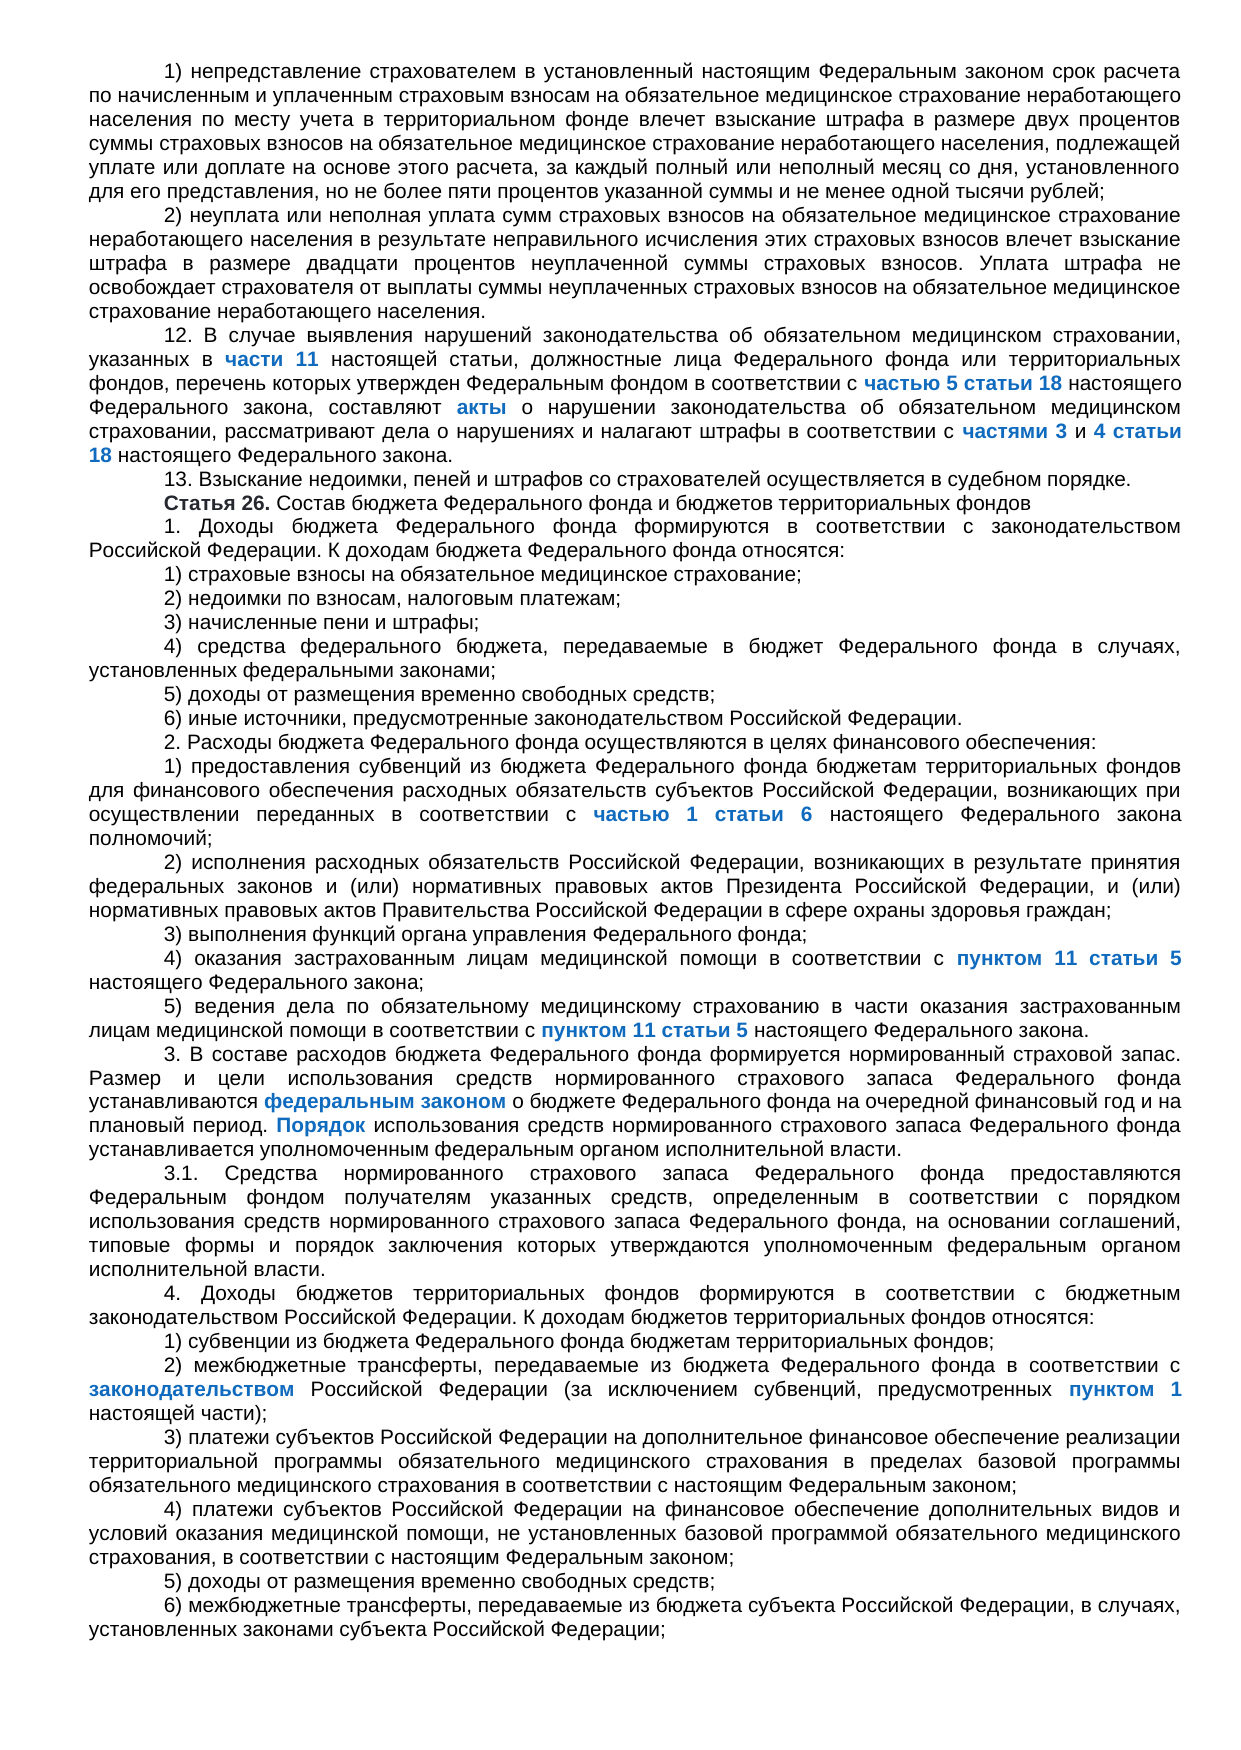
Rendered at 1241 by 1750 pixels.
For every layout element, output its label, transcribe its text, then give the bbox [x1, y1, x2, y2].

text 1) непредставление страхователем в установленный настоящим Федеральным законом срок расчета по начисленным и уплаченным страховым взносам на обязательное медицинское страхование неработающего населения по месту учета в территориальном фонде влечет взыскание штрафа в размере двух процентов суммы страховых взносов на обязательное медицинское страхование неработающего населения, подлежащей уплате или доплате на основе этого расчета, за каждый полный или неполный месяц со дня, установленного для его представления, но не более пяти процентов указанной суммы и не менее одной тысячи рублей; [89, 59, 1182, 203]
text 5) доходы от размещения временно свободных средств; [89, 682, 1182, 706]
text 2) исполнения расходных обязательств Российской Федерации, возникающих в результате принятия федеральных законов и (или) нормативных правовых актов Президента Российской Федерации, и (или) нормативных правовых актов Правительства Российской Федерации в сфере охраны здоровья граждан; [89, 850, 1182, 922]
text 3) платежи субъектов Российской Федерации на дополнительное финансовое обеспечение реализации территориальной программы обязательного медицинского страхования в пределах базовой программы обязательного медицинского страхования в соответствии с настоящим Федеральным законом; [89, 1425, 1182, 1497]
text 1) предоставления субвенций из бюджета Федерального фонда бюджетам территориальных фондов для финансового обеспечения расходных обязательств субъектов Российской Федерации, возникающих при осуществлении переданных в соответствии с частью 1 статьи 6 настоящего Федерального закона полномочий; [89, 754, 1182, 850]
text 13. Взыскание недоимки, пеней и штрафов со страхователей осуществляется в судебном порядке. [89, 466, 1182, 490]
text 6) межбюджетные трансферты, передаваемые из бюджета субъекта Российской Федерации, в случаях, установленных законами субъекта Российской Федерации; [89, 1592, 1182, 1640]
text 6) иные источники, предусмотренные законодательством Российской Федерации. [89, 706, 1182, 730]
text 1. Доходы бюджета Федерального фонда формируются в соответствии с законодательством Российской Федерации. К доходам бюджета Федерального фонда относятся: [89, 514, 1182, 562]
text 3) выполнения функций органа управления Федерального фонда; [89, 922, 1182, 946]
text 4. Доходы бюджетов территориальных фондов формируются в соответствии с бюджетным законодательством Российской Федерации. К доходам бюджетов территориальных фондов относятся: [89, 1281, 1182, 1329]
text Статья 26. Состав бюджета Федерального фонда и бюджетов территориальных фондов [164, 490, 1182, 514]
text 2) межбюджетные трансферты, передаваемые из бюджета Федерального фонда в соответствии с законодательством Российской Федерации (за исключением субвенций, предусмотренных пунктом 1 настоящей части); [89, 1353, 1182, 1425]
text 3. В составе расходов бюджета Федерального фонда формируется нормированный страховой запас. Размер и цели использования средств нормированного страхового запаса Федерального фонда устанавливаются федеральным законом о бюджете Федерального фонда на очередной финансовый год и на плановый период. Порядок использования средств нормированного страхового запаса Федерального фонда устанавливается уполномоченным федеральным органом исполнительной власти. [89, 1041, 1182, 1161]
text 4) оказания застрахованным лицам медицинской помощи в соответствии с пунктом 11 статьи 5 настоящего Федерального закона; [89, 946, 1182, 993]
text 4) средства федерального бюджета, передаваемые в бюджет Федерального фонда в случаях, установленных федеральными законами; [89, 634, 1182, 682]
text 5) доходы от размещения временно свободных средств; [89, 1568, 1182, 1592]
text 5) ведения дела по обязательному медицинскому страхованию в части оказания застрахованным лицам медицинской помощи в соответствии с пунктом 11 статьи 5 настоящего Федерального закона. [89, 993, 1182, 1041]
text 3.1. Средства нормированного страхового запаса Федерального фонда предоставляются Федеральным фондом получателям указанных средств, определенным в соответствии с порядком использования средств нормированного страхового запаса Федерального фонда, на основании соглашений, типовые формы и порядок заключения которых утверждаются уполномоченным федеральным органом исполнительной власти. [89, 1161, 1182, 1281]
text 2) недоимки по взносам, налоговым платежам; [89, 586, 1182, 610]
text 1) субвенции из бюджета Федерального фонда бюджетам территориальных фондов; [89, 1329, 1182, 1353]
text 1) страховые взносы на обязательное медицинское страхование; [89, 562, 1182, 586]
text 2) неуплата или неполная уплата сумм страховых взносов на обязательное медицинское страхование неработающего населения в результате неправильного исчисления этих страховых взносов влечет взыскание штрафа в размере двадцати процентов неуплаченной суммы страховых взносов. Уплата штрафа не освобождает страхователя от выплаты суммы неуплаченных страховых взносов на обязательное медицинское страхование неработающего населения. [89, 203, 1182, 323]
text 3) начисленные пени и штрафы; [89, 610, 1182, 634]
text 2. Расходы бюджета Федерального фонда осуществляются в целях финансового обеспечения: [89, 730, 1182, 754]
text 12. В случае выявления нарушений законодательства об обязательном медицинском страховании, указанных в части 11 настоящей статьи, должностные лица Федерального фонда или территориальных фондов, перечень которых утвержден Федеральным фондом в соответствии с частью 5 статьи 18 настоящего Федерального закона, составляют акты о нарушении законодательства об обязательном медицинском страховании, рассматривают дела о нарушениях и налагают штрафы в соответствии с частями 3 и 4 статьи 18 настоящего Федерального закона. [89, 323, 1182, 466]
text 4) платежи субъектов Российской Федерации на финансовое обеспечение дополнительных видов и условий оказания медицинской помощи, не установленных базовой программой обязательного медицинского страхования, в соответствии с настоящим Федеральным законом; [89, 1497, 1182, 1568]
